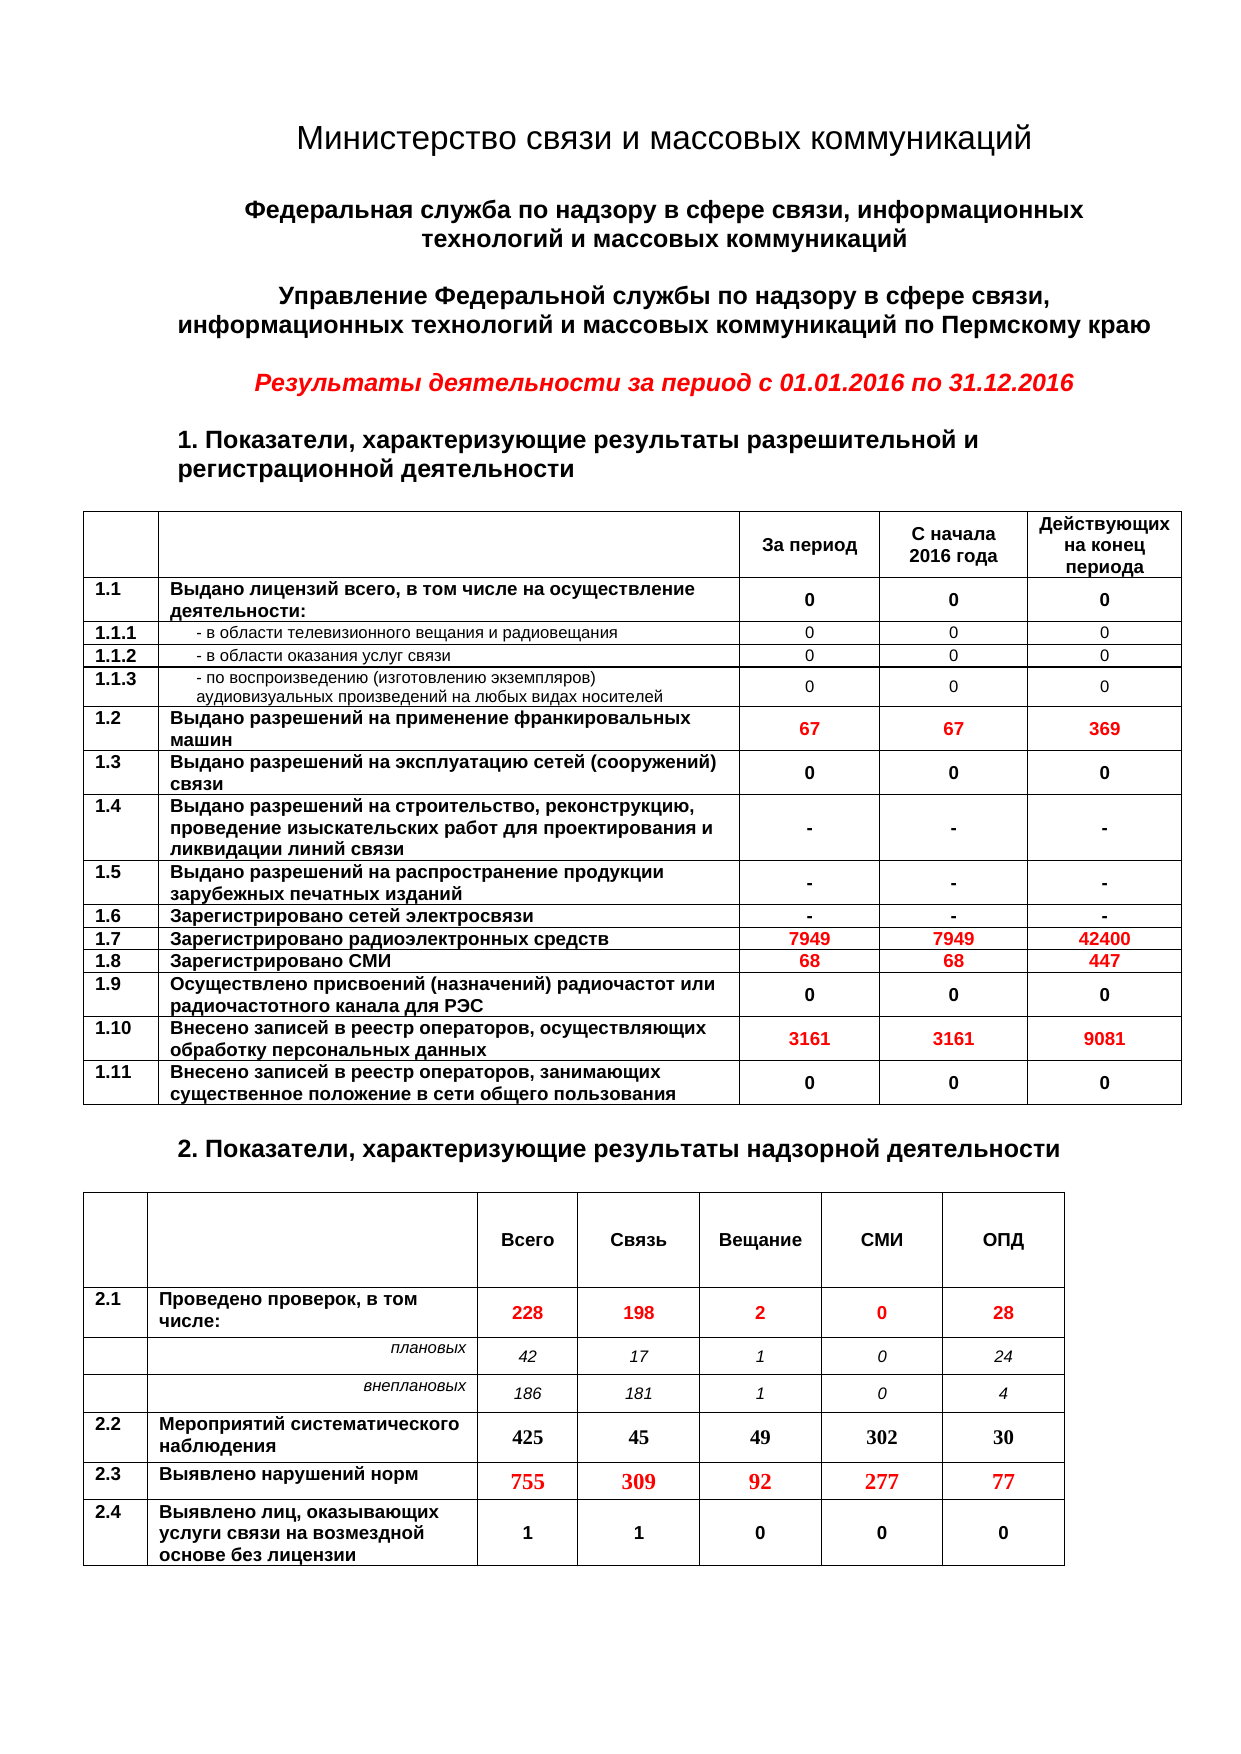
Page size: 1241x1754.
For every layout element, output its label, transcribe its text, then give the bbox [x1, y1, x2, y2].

table_cell 2.4 [84, 1500, 147, 1565]
table_cell 24 [943, 1338, 1064, 1374]
table_cell 1 [478, 1500, 577, 1565]
table_cell 77 [943, 1463, 1064, 1499]
table_cell 1.2 [84, 707, 158, 750]
table_cell 0 [1028, 973, 1181, 1016]
table_cell Выдано разрешений на эксплуатацию сетей (сооружений) связи [159, 751, 739, 794]
table_cell 181 [578, 1375, 699, 1412]
table_cell 3161 [740, 1017, 879, 1060]
table_cell - [880, 795, 1027, 860]
table_cell 1.4 [84, 795, 158, 860]
table_header [84, 512, 158, 577]
table_cell 0 [880, 622, 1027, 644]
table_cell 0 [943, 1500, 1064, 1565]
table_cell 1.5 [84, 861, 158, 904]
table_cell 1.1.1 [84, 622, 158, 644]
table_cell 0 [822, 1375, 942, 1412]
table_cell 1.10 [84, 1017, 158, 1060]
table_cell 1.1 [84, 578, 158, 621]
table_cell 49 [700, 1413, 821, 1462]
table_cell плановых [148, 1338, 477, 1374]
table_cell 0 [740, 668, 879, 706]
table_cell Выявлено лиц, оказывающих услуги связи на возмездной основе без лицензии [148, 1500, 477, 1565]
table_cell 30 [943, 1413, 1064, 1462]
table_cell Внесено записей в реестр операторов, занимающих существенное положение в сети общего пользования [159, 1061, 739, 1104]
table_cell 17 [578, 1338, 699, 1374]
table_cell 1.7 [84, 928, 158, 949]
table_cell - [740, 905, 879, 927]
table_cell Выявлено нарушений норм [148, 1463, 477, 1499]
table_cell 0 [740, 622, 879, 644]
table_cell 42400 [1028, 928, 1181, 949]
table_cell внеплановых [148, 1375, 477, 1412]
table_cell 1.6 [84, 905, 158, 927]
table_cell 2 [700, 1288, 821, 1337]
table_cell 67 [880, 707, 1027, 750]
table_cell 1.8 [84, 950, 158, 972]
table_cell 0 [740, 1061, 879, 1104]
table_cell 0 [1028, 751, 1181, 794]
text Министерство связи и массовых коммуникаций [177, 118, 1152, 157]
table_header Вещание [700, 1193, 821, 1287]
table_cell 0 [822, 1288, 942, 1337]
table_cell 0 [740, 751, 879, 794]
table_cell 68 [880, 950, 1027, 972]
table_cell 302 [822, 1413, 942, 1462]
table_cell 0 [880, 668, 1027, 706]
table_cell 3161 [880, 1017, 1027, 1060]
table_cell 45 [578, 1413, 699, 1462]
table_cell - в области оказания услуг связи [159, 645, 739, 666]
table_cell 2.1 [84, 1288, 147, 1337]
table_cell 0 [740, 578, 879, 621]
table_header [148, 1193, 477, 1287]
text Федеральная служба по надзору в сфере связи, информационных технологий и массовых коммуникаций [177, 195, 1152, 252]
table_cell 1.9 [84, 973, 158, 1016]
table_cell - [740, 861, 879, 904]
table_cell 1.1.3 [84, 668, 158, 706]
table_cell 0 [1028, 622, 1181, 644]
table_cell 7949 [740, 928, 879, 949]
text 2. Показатели, характеризующие результаты надзорной деятельности [177, 1134, 1152, 1163]
table_cell 186 [478, 1375, 577, 1412]
table_cell [84, 1338, 147, 1374]
table_header За период [740, 512, 879, 577]
table_header ОПД [943, 1193, 1064, 1287]
table_cell 277 [822, 1463, 942, 1499]
table_cell 0 [1028, 668, 1181, 706]
table_header С начала 2016 года [880, 512, 1027, 577]
table_cell 1.11 [84, 1061, 158, 1104]
table_cell 1.3 [84, 751, 158, 794]
table_cell - [740, 795, 879, 860]
table_cell Проведено проверок, в том числе: [148, 1288, 477, 1337]
table_cell 0 [740, 645, 879, 666]
table_cell 198 [578, 1288, 699, 1337]
table_header Связь [578, 1193, 699, 1287]
table_cell Выдано лицензий всего, в том числе на осуществление деятельности: [159, 578, 739, 621]
table_cell 1 [578, 1500, 699, 1565]
table_header Всего [478, 1193, 577, 1287]
table_cell 0 [740, 973, 879, 1016]
table_cell 425 [478, 1413, 577, 1462]
table_cell Выдано разрешений на строительство, реконструкцию, проведение изыскательских работ для проектирования и ликвидации линий связи [159, 795, 739, 860]
table_cell 67 [740, 707, 879, 750]
table_cell 2.3 [84, 1463, 147, 1499]
table_cell 92 [700, 1463, 821, 1499]
text Управление Федеральной службы по надзору в сфере связи, информационных технологий и массовых коммуникаций по Пермскому краю [177, 281, 1152, 339]
table_cell 68 [740, 950, 879, 972]
table_cell 1 [700, 1375, 821, 1412]
table_cell 0 [700, 1500, 821, 1565]
table_cell Зарегистрировано сетей электросвязи [159, 905, 739, 927]
table_cell 0 [822, 1338, 942, 1374]
table_cell 0 [880, 645, 1027, 666]
table_cell 369 [1028, 707, 1181, 750]
table_cell Осуществлено присвоений (назначений) радиочастот или радиочастотного канала для РЭС [159, 973, 739, 1016]
table_header [159, 512, 739, 577]
table_cell Выдано разрешений на применение франкировальных машин [159, 707, 739, 750]
table_cell 1.1.2 [84, 645, 158, 666]
table_cell 0 [1028, 645, 1181, 666]
table_cell 0 [822, 1500, 942, 1565]
table_cell [84, 1375, 147, 1412]
table_cell Зарегистрировано радиоэлектронных средств [159, 928, 739, 949]
table_cell 4 [943, 1375, 1064, 1412]
table_cell 228 [478, 1288, 577, 1337]
table_cell 309 [578, 1463, 699, 1499]
table_cell 0 [880, 1061, 1027, 1104]
table_cell - в области телевизионного вещания и радиовещания [159, 622, 739, 644]
table_cell Внесено записей в реестр операторов, осуществляющих обработку персональных данных [159, 1017, 739, 1060]
table_cell 0 [880, 751, 1027, 794]
table_cell 28 [943, 1288, 1064, 1337]
table_header СМИ [822, 1193, 942, 1287]
table_cell Мероприятий систематического наблюдения [148, 1413, 477, 1462]
table_header [84, 1193, 147, 1287]
table_cell - [1028, 795, 1181, 860]
text 1. Показатели, характеризующие результаты разрешительной и регистрационной деятельности [177, 425, 1152, 482]
table_cell Зарегистрировано СМИ [159, 950, 739, 972]
table_cell Выдано разрешений на распространение продукции зарубежных печатных изданий [159, 861, 739, 904]
text Результаты деятельности за период с 01.01.2016 по 31.12.2016 [177, 367, 1152, 396]
table_cell 447 [1028, 950, 1181, 972]
table_cell - [1028, 905, 1181, 927]
table_cell - [1028, 861, 1181, 904]
table_header Действующих на конец периода [1028, 512, 1181, 577]
table_cell 0 [880, 578, 1027, 621]
table_cell - [880, 905, 1027, 927]
table_cell - [880, 861, 1027, 904]
table_cell 0 [1028, 578, 1181, 621]
table_cell 42 [478, 1338, 577, 1374]
table_cell - по воспроизведению (изготовлению экземпляров) аудиовизуальных произведений на любых видах носителей [159, 668, 739, 706]
table_cell 9081 [1028, 1017, 1181, 1060]
table_cell 0 [880, 973, 1027, 1016]
table_cell 755 [478, 1463, 577, 1499]
table_cell 1 [700, 1338, 821, 1374]
table_cell 0 [1028, 1061, 1181, 1104]
table_cell 2.2 [84, 1413, 147, 1462]
table_cell 7949 [880, 928, 1027, 949]
